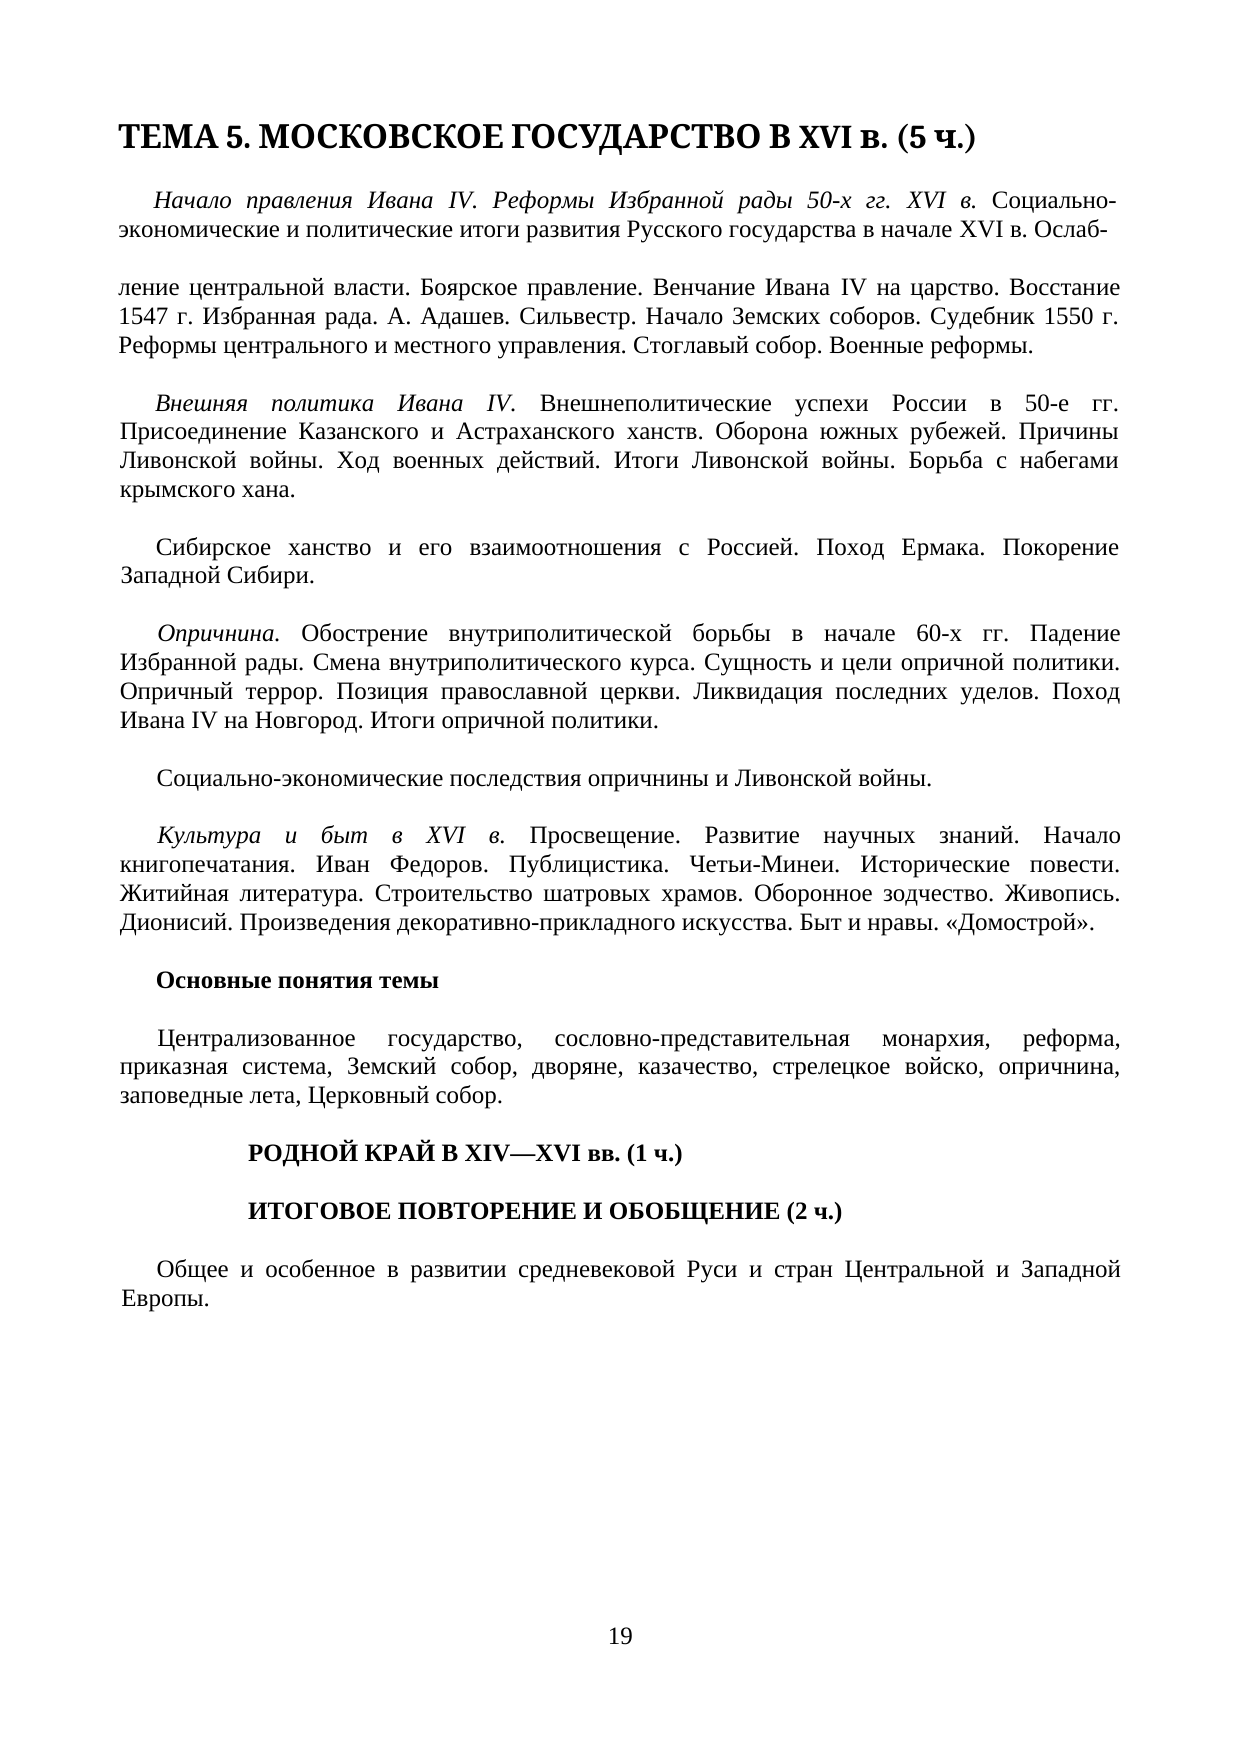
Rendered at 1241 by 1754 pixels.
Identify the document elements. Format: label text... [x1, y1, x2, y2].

text ИТОГОВОЕ ПОВТОРЕНИЕ И ОБОБЩЕНИЕ (2 ч.) [172, 1196, 1080, 1225]
text Культура и быт в XVI в. Просвещение. Развитие научных знаний. Начало книгопечатания. Иван Федоров. Публицистика. Четьи-Минеи. Исторические повести. Житийная литература. Строительство шатровых храмов. Оборонное зодчество. Живопись. Дионисий. Произведения декоративно-прикладного искусства. Быт и нравы. «Домострой». [119, 821, 1121, 936]
text Сибирское ханство и его взаимоотношения с Россией. Поход Ермака. Покорение Западной Сибири. [120, 532, 1120, 589]
text РОДНОЙ КРАЙ В XIV—XVI вв. (1 ч.) [172, 1138, 1080, 1167]
text Опричнина. Обострение внутриполитической борьбы в начале 60-х гг. Падение Избранной рады. Смена внутриполитического курса. Сущность и цели опричной политики. Опричный террор. Позиция православной церкви. Ликвидация последних уделов. Поход Ивана IV на Новгород. Итоги опричной политики. [119, 618, 1121, 733]
text Централизованное государство, сословно-представительная монархия, реформа, приказная система, Земский собор, дворяне, казачество, стрелецкое войско, опричнина, заповедные лета, Церковный собор. [119, 1023, 1121, 1109]
text ление центральной власти. Боярское правление. Венчание Ивана IV на царство. Восстание 1547 г. Избранная рада. А. Адашев. Сильвестр. Начало Земских соборов. Судебник 1550 г. Реформы центрального и местного управления. Стоглавый собор. Военные реформы. [118, 272, 1121, 358]
text Внешняя политика Ивана IV. Внешнеполитические успехи России в 50-е гг. Присоединение Казанского и Астраханского ханств. Оборона южных рубежей. Причины Ливонской войны. Ход военных действий. Итоги Ливонской войны. Борьба с набегами крымского хана. [119, 388, 1120, 503]
subtitle ТЕМА 5. МОСКОВСКОЕ ГОСУДАРСТВО В XVI в. (5 ч.) [118, 118, 1122, 156]
text Основные понятия темы [156, 965, 1122, 993]
text Общее и особенное в развитии средневековой Руси и стран Центральной и Западной Европы. [121, 1254, 1122, 1311]
text Социально-экономические последствия опричнины и Ливонской войны. [120, 763, 1121, 791]
text Начало правления Ивана IV. Реформы Избранной рады 50-х гг. XVI в. Социально-экономические и политические итоги развития Русского государства в начале XVI в. Ослаб- [118, 186, 1117, 243]
